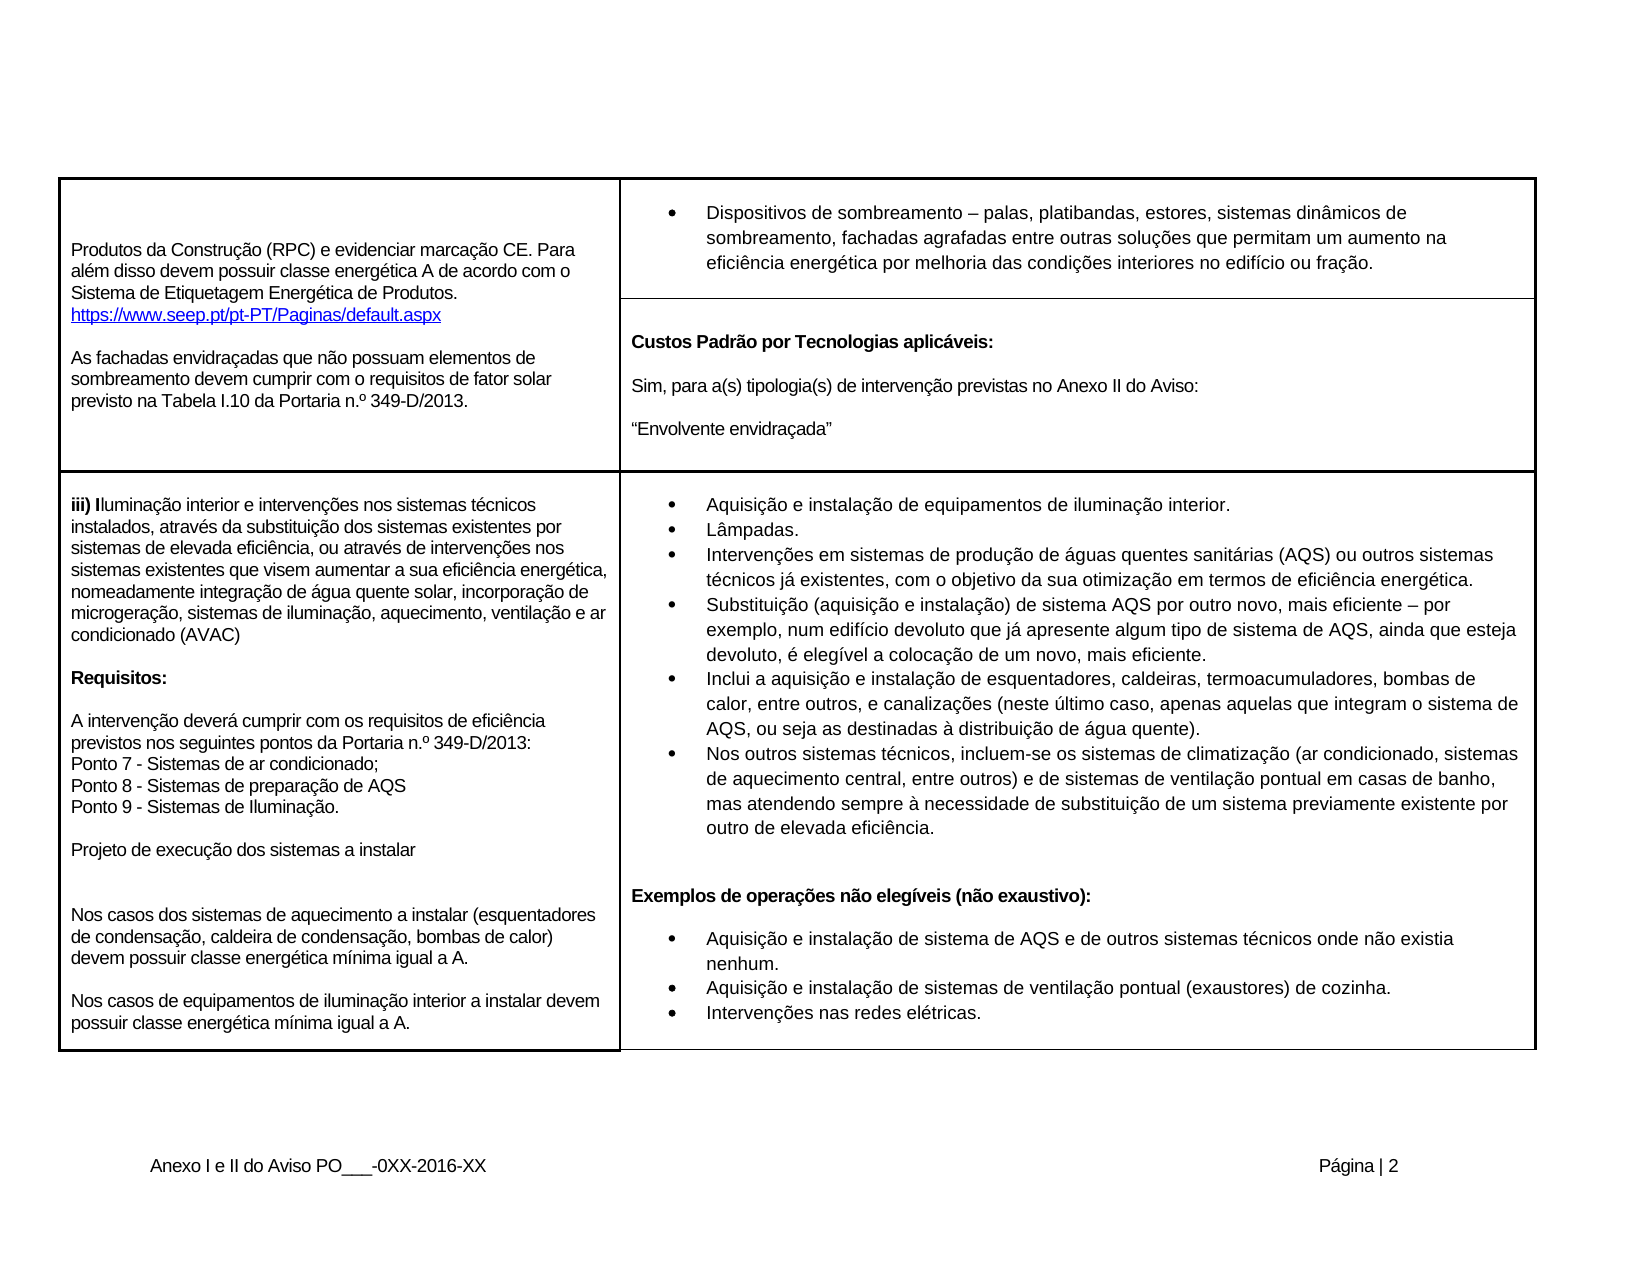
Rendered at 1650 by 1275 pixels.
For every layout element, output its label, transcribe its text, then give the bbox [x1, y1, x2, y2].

table_cell Custos Padrão por Tecnologias aplicáveis: Sim, para a(s) tipologia(s) de intervenção previstas no Anexo II do Aviso: “Envolvente envidraçada” [621, 299, 1534, 469]
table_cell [61, 473, 619, 1048]
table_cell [61, 180, 619, 469]
table_cell Aquisição e instalação de equipamentos de iluminação interior. Lâmpadas. Intervenções em sistemas de produção de águas quentes sanitárias (AQS) ou outros sistemas técnicos já existentes, com o objetivo da sua otimização em termos de eficiência energética. Substituição (aquisição e instalação) de sistema AQS por outro novo, mais eficiente – por exemplo, num edifício devoluto que já apresente algum tipo de sistema de AQS, ainda que esteja devoluto, é elegível a colocação de um novo, mais eficiente. Inclui a aquisição e instalação de esquentadores, caldeiras, termoacumuladores, bombas de calor, entre outros, e canalizações (neste último caso, apenas aquelas que integram o sistema de AQS, ou seja as destinadas à distribuição de água quente). Nos outros sistemas técnicos, incluem-se os sistemas de climatização (ar condicionado, sistemas de aquecimento central, entre outros) e de sistemas de ventilação pontual em casas de banho, mas atendendo sempre à necessidade de substituição de um sistema previamente existente por outro de elevada eficiência. Exemplos de operações não elegíveis (não exaustivo): Aquisição e instalação de sistema de AQS e de outros sistemas técnicos onde não existia nenhum. Aquisição e instalação de sistemas de ventilação pontual (exaustores) de cozinha. Intervenções nas redes elétricas. [621, 473, 1534, 1048]
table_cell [621, 180, 1534, 298]
